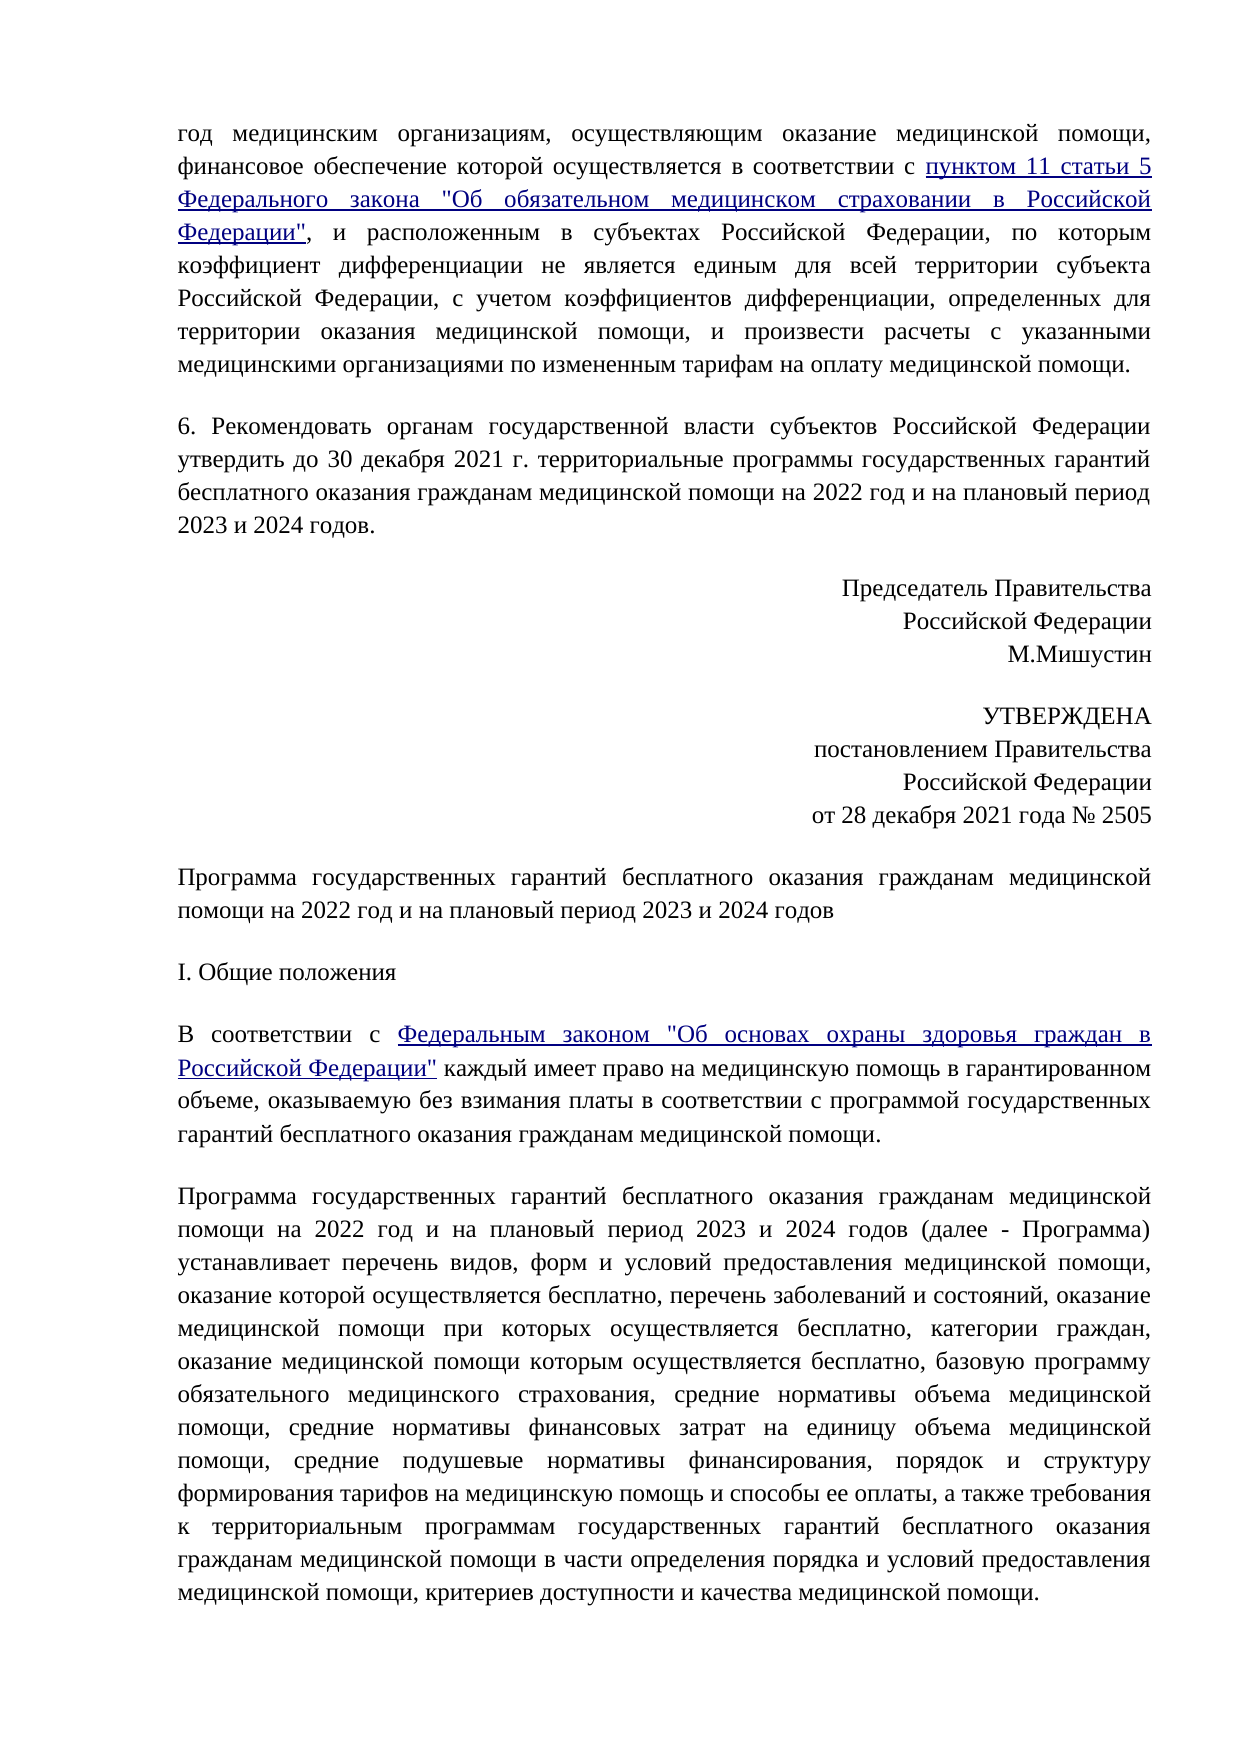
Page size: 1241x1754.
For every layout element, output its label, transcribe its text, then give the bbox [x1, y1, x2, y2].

text Программа государственных гарантий бесплатного оказания гражданам медицинской помощи на 2022 год и на плановый период 2023 и 2024 годов [177, 862, 1152, 924]
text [177, 118, 1152, 209]
text УТВЕРЖДЕНА постановлением Правительства Российской Федерации от 28 декабря 2021 года № 2505 [177, 701, 1152, 829]
text В соответствии с Федеральным законом "Об основах охраны здоровья граждан в Российской Федерации" каждый имеет право на медицинскую помощь в гарантированном объеме, оказываемую без взимания платы в соответствии с программой государственных гарантий бесплатного оказания гражданам медицинской помощи. [177, 1019, 1152, 1147]
text Программа государственных гарантий бесплатного оказания гражданам медицинской помощи на 2022 год и на плановый период 2023 и 2024 годов (далее - Программа) устанавливает перечень видов, форм и условий предоставления медицинской помощи, оказание которой осуществляется бесплатно, перечень заболеваний и состояний, оказание медицинской помощи при которых осуществляется бесплатно, категории граждан, оказание медицинской помощи которым осуществляется бесплатно, базовую программу обязательного медицинского страхования, средние нормативы объема медицинской помощи, средние нормативы финансовых затрат на единицу объема медицинской помощи, средние подушевые нормативы финансирования, порядок и структуру формирования тарифов на медицинскую помощь и способы ее оплаты, а также требования к территориальным программам государственных гарантий бесплатного оказания гражданам медицинской помощи в части определения порядка и условий предоставления медицинской помощи, критериев доступности и качества медицинской помощи. [177, 1181, 1152, 1606]
text 6. Рекомендовать органам государственной власти субъектов Российской Федерации утвердить до 30 декабря 2021 г. территориальные программы государственных гарантий бесплатного оказания гражданам медицинской помощи на 2022 год и на плановый период 2023 и 2024 годов. [177, 411, 1152, 539]
text I. Общие положения [177, 957, 1152, 986]
text Председатель Правительства Российской Федерации М.Мишустин [177, 573, 1152, 667]
